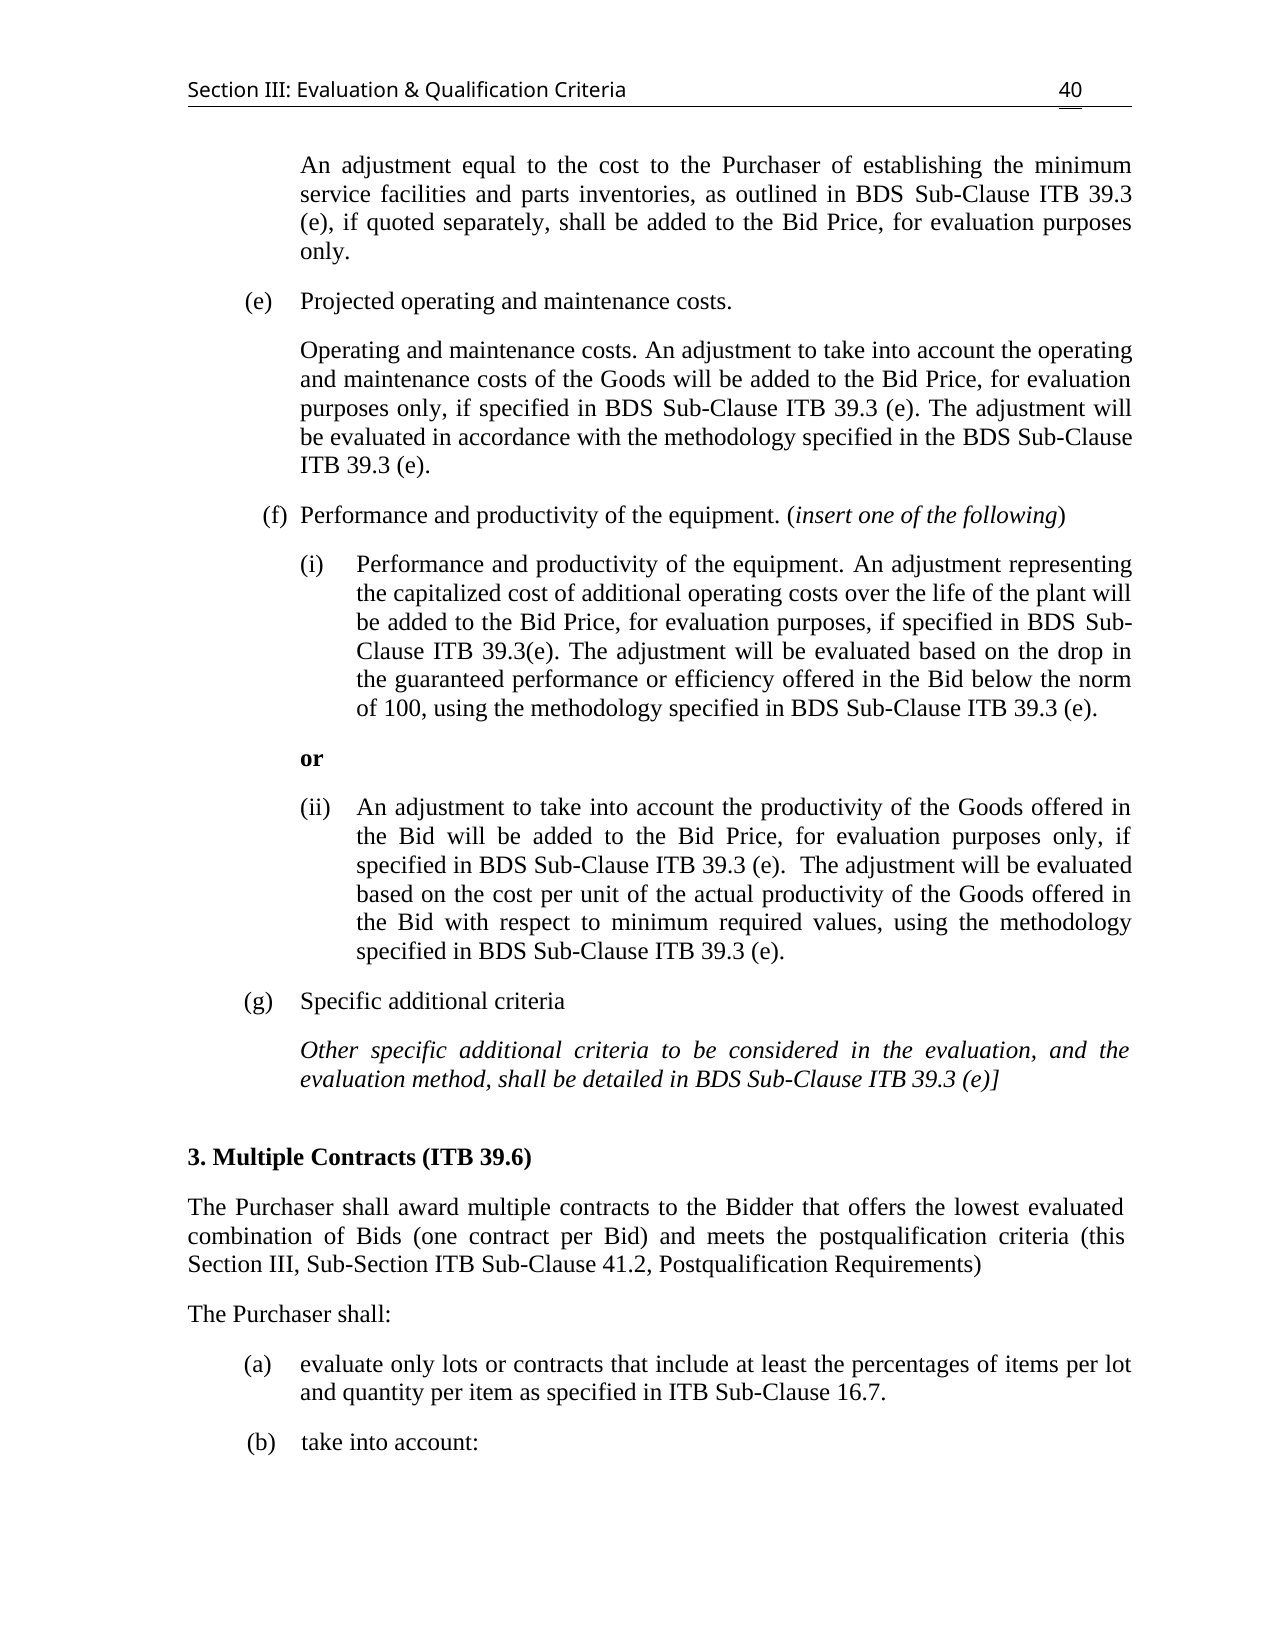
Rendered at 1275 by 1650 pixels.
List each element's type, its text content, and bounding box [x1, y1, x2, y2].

text (g) Specific additional criteria [244, 986, 1132, 1014]
text (b) take into account: [247, 1427, 1125, 1456]
text Other specific additional criteria to be considered in the evaluation, and the evaluation method, shall be detailed in Sub-Clause ITB 39.3 (e)] [300, 1035, 1132, 1093]
text (a) evaluate only lots or contracts that include at least the percentages of items per lot and quantity per item as specified in ITB Sub-Clause 16.7. [244, 1349, 1132, 1406]
text An adjustment equal to the cost to the Purchaser of establishing the minimum service facilities and parts inventories, as outlined in Sub-Clause ITB 39.3 (e), if quoted separately, shall be added to the Bid Price, for evaluation purposes only. [300, 150, 1132, 265]
text or [300, 743, 1132, 772]
text The Purchaser shall award multiple contracts to the Bidder that offers the lowest evaluated combination of Bids (one contract per Bid) and meets the postqualification criteria (this Section , Sub-Section ITB Sub-Clause 41.2, Postqualification Requirements) [187, 1192, 1125, 1278]
text (i) Performance and productivity of the equipment. An adjustment representing the capitalized cost of additional operating costs over the life of the plant will be added to the Bid Price, for evaluation purposes, if specified in Sub-Clause ITB 39.3(e). The adjustment will be evaluated based on the drop in the guaranteed performance or efficiency offered in the Bid below the norm of 100, using the methodology specified in Sub-Clause ITB 39.3 (e). [300, 549, 1132, 722]
text (f) Performance and productivity of the equipment. (insert one of the following) [262, 500, 1132, 529]
text The Purchaser shall: [187, 1299, 1132, 1328]
text Operating and maintenance costs. An adjustment to take into account the operating and maintenance costs of the Goods will be added to the Bid Price, for evaluation purposes only, if specified in Sub-Clause ITB 39.3 (e). The adjustment will be evaluated in accordance with the methodology specified in the Sub-Clause ITB 39.3 (e). [300, 335, 1132, 479]
text 3. Multiple Contracts (ITB 39.6) [187, 1142, 1125, 1171]
text (e) Projected operating and maintenance costs. [244, 286, 1132, 314]
text (ii) An adjustment to take into account the productivity of the Goods offered in the Bid will be added to the Bid Price, for evaluation purposes only, if specified in Sub-Clause ITB 39.3 (e). The adjustment will be evaluated based on the cost per unit of the actual productivity of the Goods offered in the Bid with respect to minimum required values, using the methodology specified in Sub-Clause ITB 39.3 (e). [300, 792, 1132, 965]
